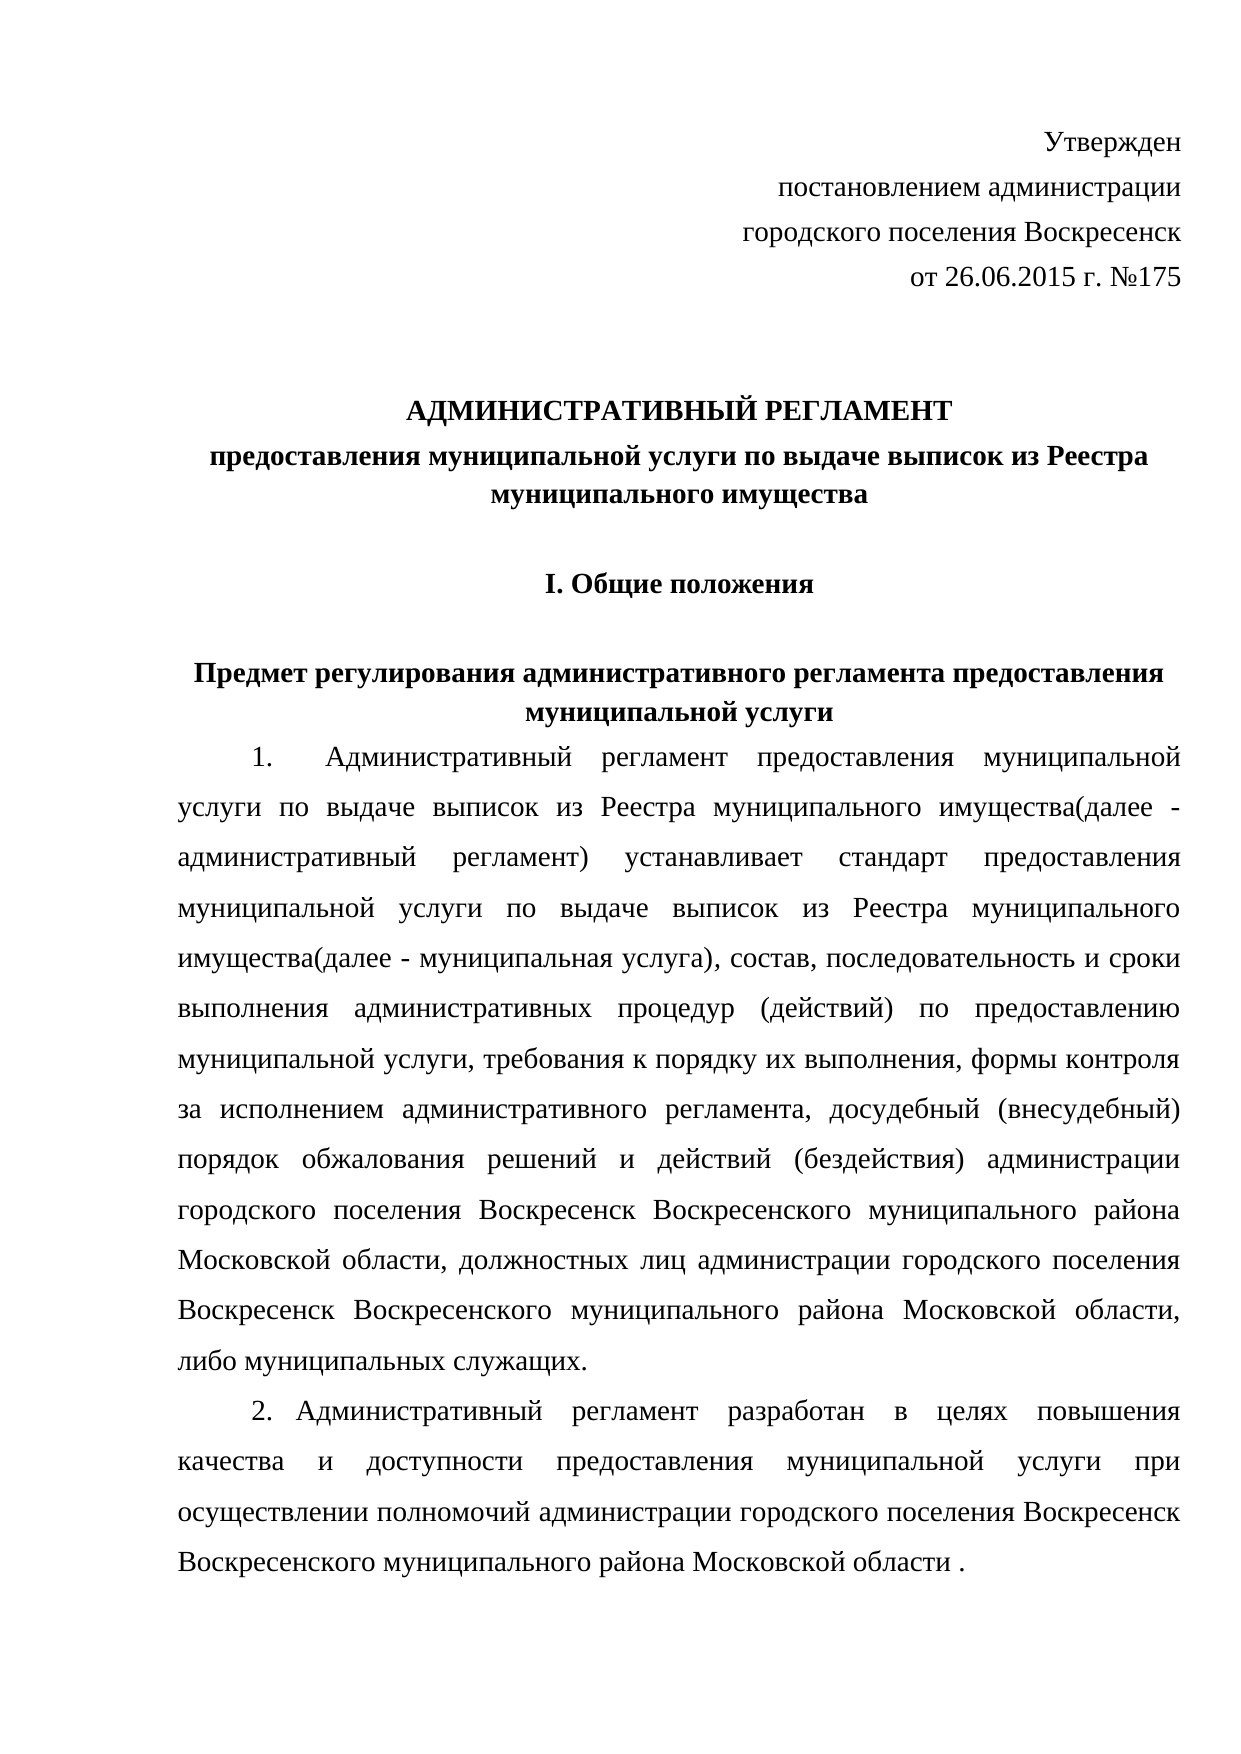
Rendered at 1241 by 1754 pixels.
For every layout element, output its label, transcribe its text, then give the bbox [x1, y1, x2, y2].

text I. Общие положения [177, 566, 1181, 599]
text от 26.06.2015 г. №175 [177, 259, 1181, 292]
text городского поселения Воскресенск [177, 214, 1181, 247]
list Административный регламент предоставления муниципальной услуги по выдаче выписок из Реестра муниципального имущества(далее - административный регламент) устанавливает стандарт предоставления муниципальной услуги по выдаче выписок из Реестра муниципального имущества(далее - муниципальная услуга), состав, последовательность и сроки выполнения административных процедур (действий) по предоставлению муниципальной услуги, требования к порядку их выполнения, формы контроля за исполнением административного регламента, досудебный (внесудебный) порядок обжалования решений и действий (бездействия) администрации городского поселения Воскресенск Воскресенского муниципального района Московской области, должностных лиц администрации городского поселения Воскресенск Воскресенского муниципального района Московской области, либо муниципальных служащих. [177, 739, 1181, 1376]
text Предмет регулирования административного регламента предоставления муниципальной услуги [177, 656, 1181, 728]
text АДМИНИСТРАТИВНЫЙ РЕГЛАМЕНТ [177, 393, 1181, 427]
list Административный регламент разработан в целях повышения качества и доступности предоставления муниципальной услуги при осуществлении полномочий администрации городского поселения Воскресенск Воскресенского муниципального района Московской области . [177, 1393, 1181, 1577]
text предоставления муниципальной услуги по выдаче выписок из Реестра муниципального имущества [177, 438, 1181, 510]
text постановлением администрации [177, 169, 1181, 203]
text Утвержден [177, 124, 1181, 158]
